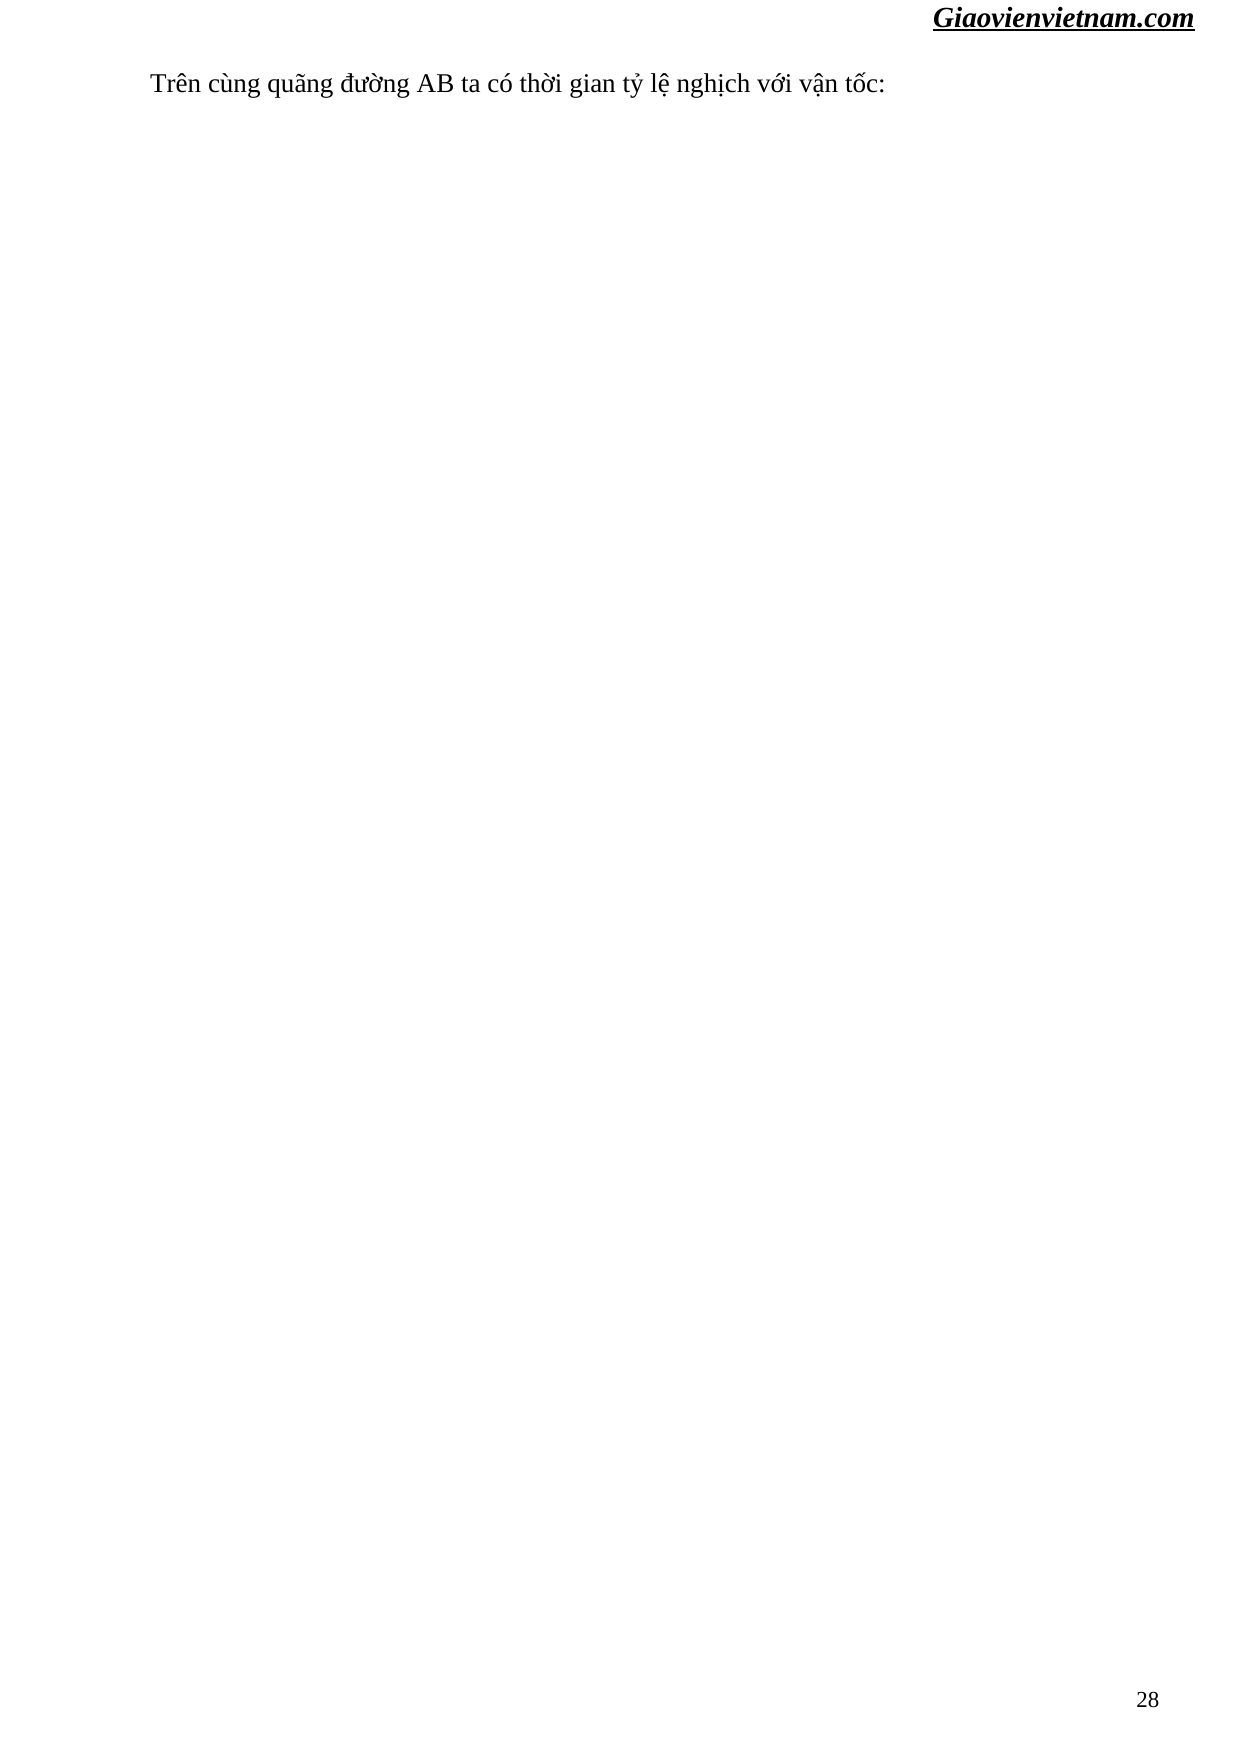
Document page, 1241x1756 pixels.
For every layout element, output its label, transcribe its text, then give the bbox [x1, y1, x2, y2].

text Trên cùng quãng đường AB ta có thời gian tỷ lệ nghịch với vận tốc: [150, 67, 1194, 98]
